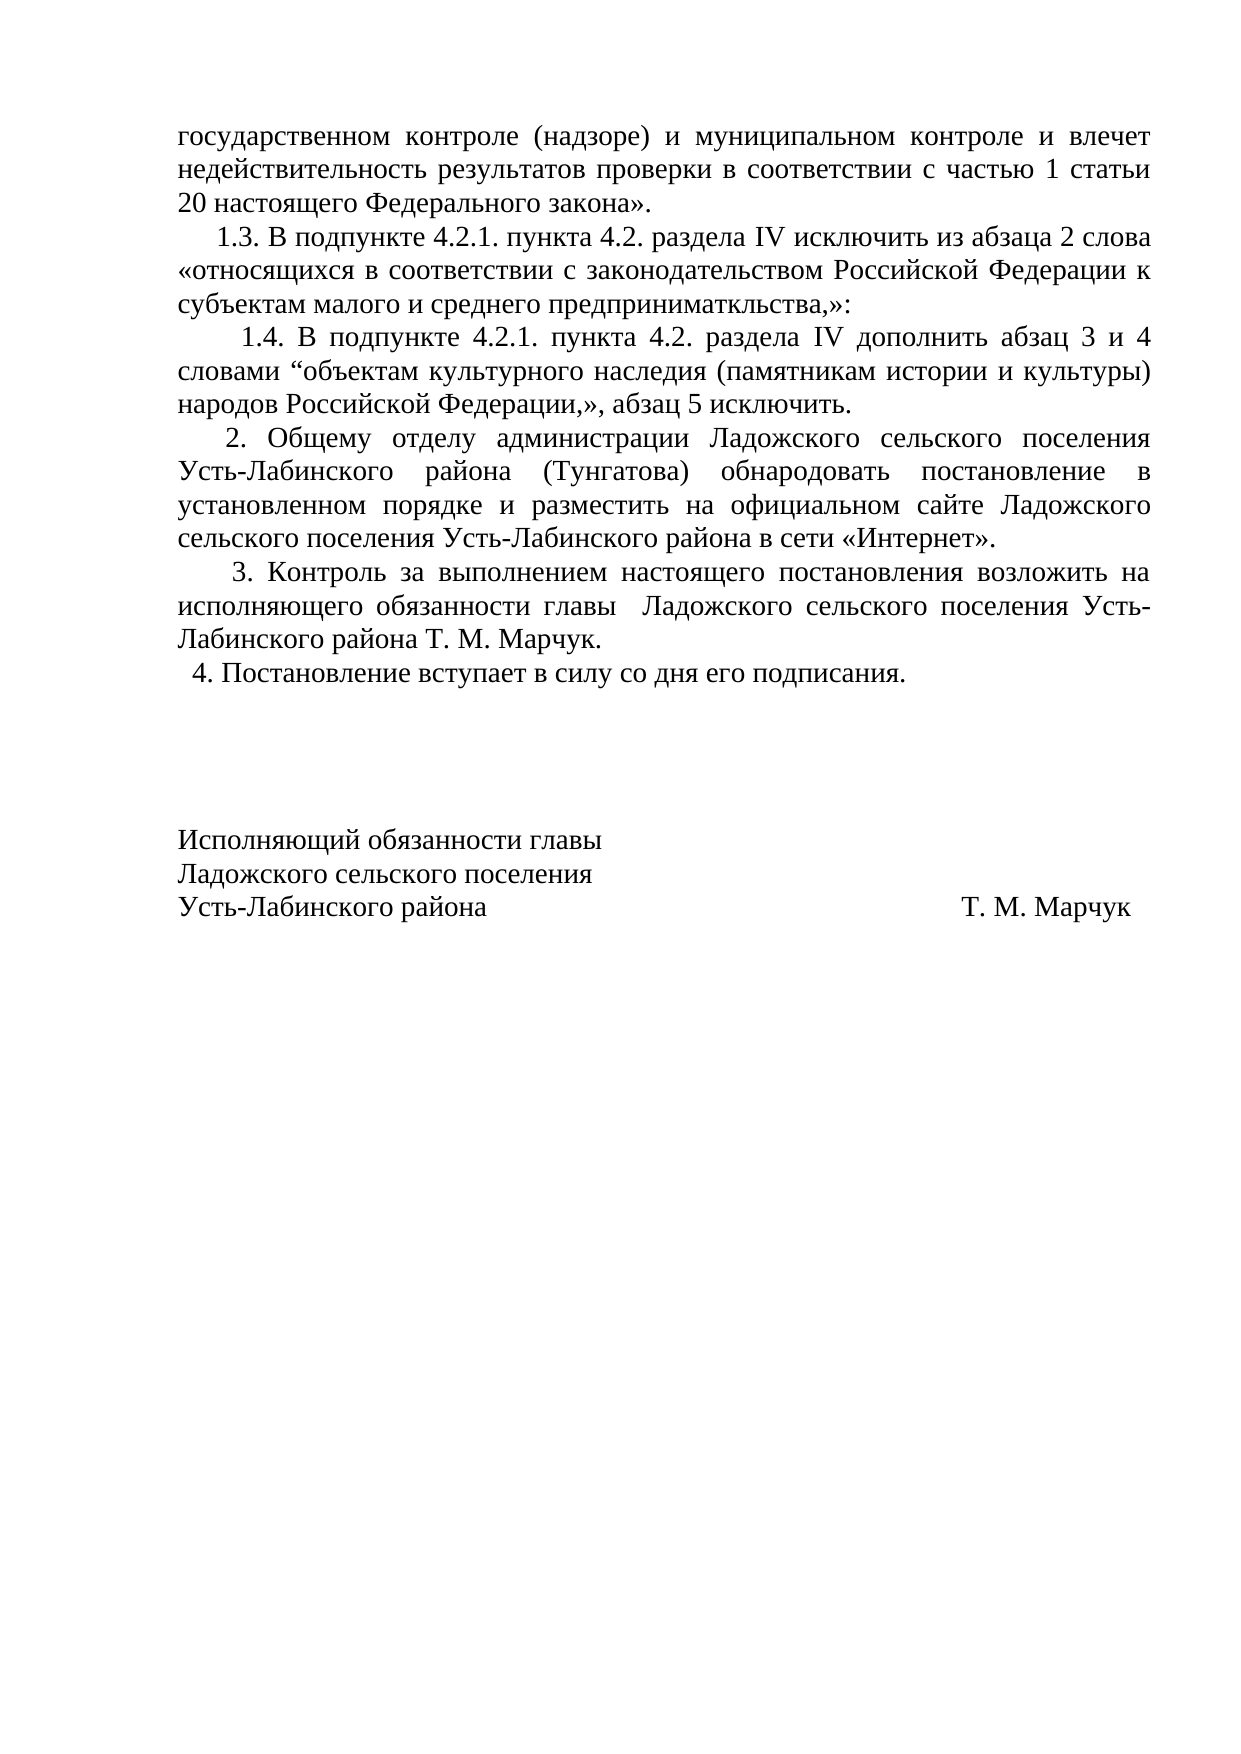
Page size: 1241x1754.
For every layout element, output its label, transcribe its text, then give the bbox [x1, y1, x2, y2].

text 1.4. В подпункте 4.2.1. пункта 4.2. раздела IV дополнить абзац 3 и 4 словами “объектам культурного наследия (памятникам истории и культуры) народов Российской Федерации,», абзац 5 исключить. [177, 319, 1152, 420]
text 2. Общему отделу администрации Ладожского сельского поселения Усть-Лабинского района (Тунгатова) обнародовать постановление в установленном порядке и разместить на официальном сайте Ладожского сельского поселения Усть-Лабинского района в сети «Интернет». [177, 420, 1152, 554]
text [177, 118, 1152, 219]
text Ладожского сельского поселения [177, 856, 1152, 889]
text 4. Постановление вступает в силу со дня его подписания. [177, 655, 1152, 688]
text Усть-Лабинского района Т. М. Марчук [177, 889, 1152, 923]
text Исполняющий обязанности главы [177, 822, 1152, 856]
text 1.3. В подпункте 4.2.1. пункта 4.2. раздела IV исключить из абзаца 2 слова «относящихся в соответствии с законодательством Российской Федерации к субъектам малого и среднего предприниматкльства,»: [177, 219, 1152, 319]
text 3. Контроль за выполнением настоящего постановления возложить на исполняющего обязанности главы Ладожского сельского поселения Усть-Лабинского района Т. М. Марчук. [177, 554, 1152, 655]
